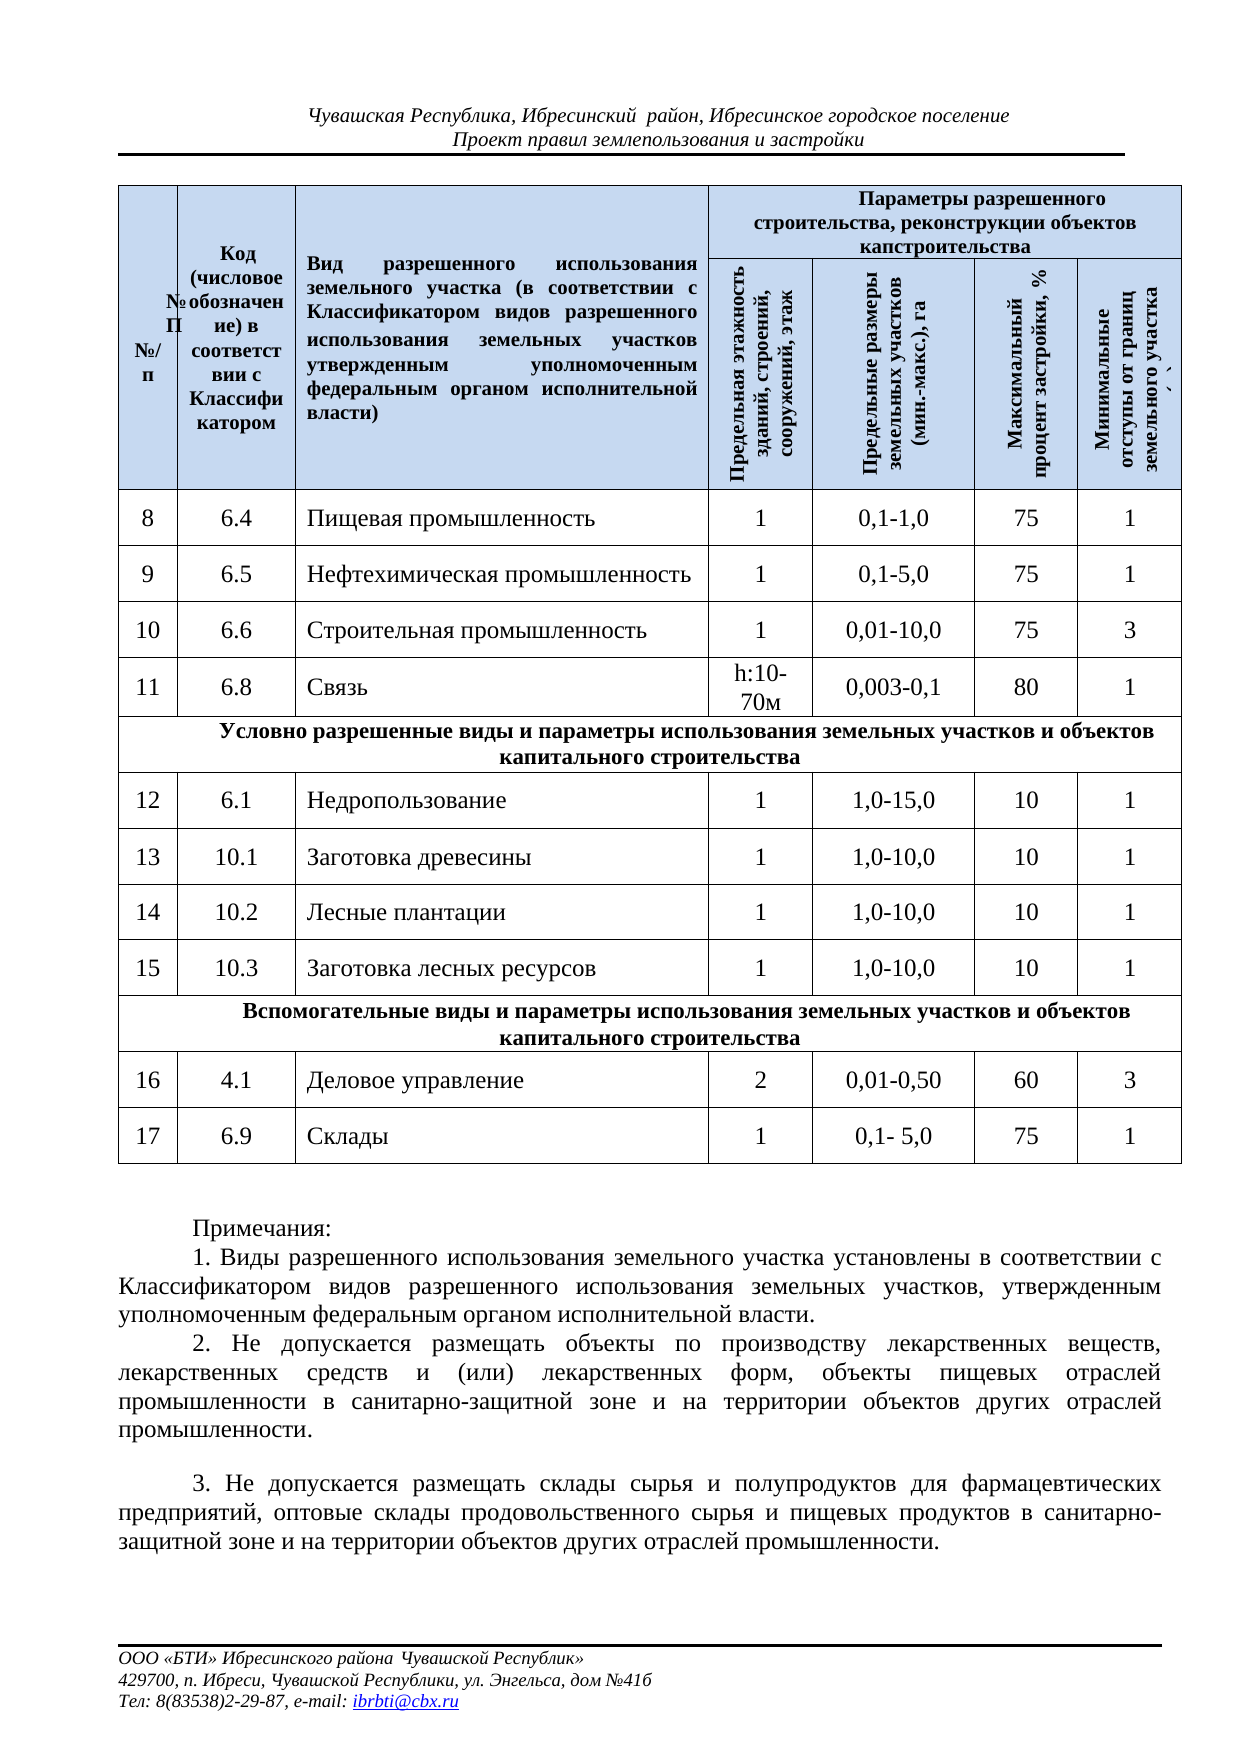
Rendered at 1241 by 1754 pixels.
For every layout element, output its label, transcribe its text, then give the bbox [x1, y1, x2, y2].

table_cell 0,01-10,0 [813, 602, 974, 657]
table_cell Деловое управление [296, 1052, 708, 1107]
table_cell 15 [119, 940, 177, 995]
table_cell 1 [709, 1108, 812, 1163]
table_cell 10 [975, 829, 1077, 883]
table_cell Минимальные отступы от границ земельного участка (м) [1078, 259, 1181, 489]
table_cell Условно разрешенные виды и параметры использования земельных участков и объектов капитального строительства [119, 717, 1181, 772]
text Примечания: [118, 1213, 1162, 1242]
table_cell 1,0-10,0 [813, 885, 974, 939]
table_cell 3 [1078, 602, 1181, 657]
table_header Параметры разрешенного строительства, реконструкции объектов капстроительства [709, 186, 1181, 258]
table_cell 1 [709, 829, 812, 883]
table_cell 1 [709, 490, 812, 545]
table_cell 1,0-10,0 [813, 940, 974, 995]
table_cell 10.3 [178, 940, 295, 995]
table_cell Предельная этажность зданий, строений, сооружений, этаж [709, 259, 812, 489]
table_cell 60 [975, 1052, 1077, 1107]
table_cell 10 [975, 940, 1077, 995]
table_cell Склады [296, 1108, 708, 1163]
table_cell 75 [975, 602, 1077, 657]
table_cell Связь [296, 658, 708, 716]
table_cell 3 [1078, 1052, 1181, 1107]
table_cell 1 [1078, 773, 1181, 827]
table_cell 13 [119, 829, 177, 883]
table_cell 6.4 [178, 490, 295, 545]
table_header № П№/п [119, 186, 177, 489]
text 3. Не допускается размещать склады сырья и полупродуктов для фармацевтических предприятий, оптовые склады продовольственного сырья и пищевых продуктов в санитарно-защитной зоне и на территории объектов других отраслей промышленности. [118, 1468, 1162, 1554]
table_cell Вспомогательные виды и параметры использования земельных участков и объектов капитального строительства [119, 996, 1181, 1051]
table_header Код (числовое обозначение) в соответствии с Классификатором [178, 186, 295, 489]
table_cell Недропользование [296, 773, 708, 827]
table_cell Нефтехимическая промышленность [296, 546, 708, 601]
table_cell 0,1- 5,0 [813, 1108, 974, 1163]
table_cell 1 [1078, 1108, 1181, 1163]
table_header Вид разрешенного использования земельного участка (в соответствии с Классификатором видов разрешенного использования земельных участков утвержденным уполномоченным федеральным органом исполнительной власти) [296, 186, 708, 489]
table_cell 1 [1078, 490, 1181, 545]
table_cell 0,1-1,0 [813, 490, 974, 545]
table_cell 6.5 [178, 546, 295, 601]
table_cell 1 [709, 546, 812, 601]
table_cell Предельные размеры земельных участков (мин.-макс.), га [813, 259, 974, 489]
table_cell 75 [975, 490, 1077, 545]
table_cell 4.1 [178, 1052, 295, 1107]
table_cell 1 [1078, 546, 1181, 601]
table_cell 14 [119, 885, 177, 939]
table_cell h:10-70м [709, 658, 812, 716]
table_cell 10 [119, 602, 177, 657]
text 1. Виды разрешенного использования земельного участка установлены в соответствии с Классификатором видов разрешенного использования земельных участков, утвержденным уполномоченным федеральным органом исполнительной власти. [118, 1242, 1162, 1328]
table_cell 1 [709, 602, 812, 657]
text 2. Не допускается размещать объекты по производству лекарственных веществ, лекарственных средств и (или) лекарственных форм, объекты пищевых отраслей промышленности в санитарно-защитной зоне и на территории объектов других отраслей промышленности. [118, 1328, 1162, 1443]
table_cell 6.9 [178, 1108, 295, 1163]
table_cell 1 [1078, 940, 1181, 995]
table_cell 1 [1078, 885, 1181, 939]
table_cell Лесные плантации [296, 885, 708, 939]
table_cell 12 [119, 773, 177, 827]
table_cell 6.8 [178, 658, 295, 716]
table_cell 0,01-0,50 [813, 1052, 974, 1107]
table_cell 6.1 [178, 773, 295, 827]
table_cell 10 [975, 885, 1077, 939]
table_cell 6.6 [178, 602, 295, 657]
table_cell 1 [1078, 829, 1181, 883]
table_cell 1 [1078, 658, 1181, 716]
table_cell 8 [119, 490, 177, 545]
table_cell Заготовка древесины [296, 829, 708, 883]
table_cell Строительная промышленность [296, 602, 708, 657]
table_cell 1 [709, 773, 812, 827]
table_cell 9 [119, 546, 177, 601]
table_cell 2 [709, 1052, 812, 1107]
table_cell 10.1 [178, 829, 295, 883]
table_cell 1 [709, 885, 812, 939]
table_cell 0,1-5,0 [813, 546, 974, 601]
table_cell 75 [975, 1108, 1077, 1163]
table_cell 16 [119, 1052, 177, 1107]
table_cell 10 [975, 773, 1077, 827]
table_cell 10.2 [178, 885, 295, 939]
table_cell 1,0-10,0 [813, 829, 974, 883]
table_cell 1 [709, 940, 812, 995]
table_cell 1,0-15,0 [813, 773, 974, 827]
table_cell 75 [975, 546, 1077, 601]
table_cell 17 [119, 1108, 177, 1163]
table_cell Заготовка лесных ресурсов [296, 940, 708, 995]
table_cell Пищевая промышленность [296, 490, 708, 545]
table_cell 0,003-0,1 [813, 658, 974, 716]
table_cell Максимальный процент застройки, % [975, 259, 1077, 489]
table_cell 80 [975, 658, 1077, 716]
table_cell 11 [119, 658, 177, 716]
